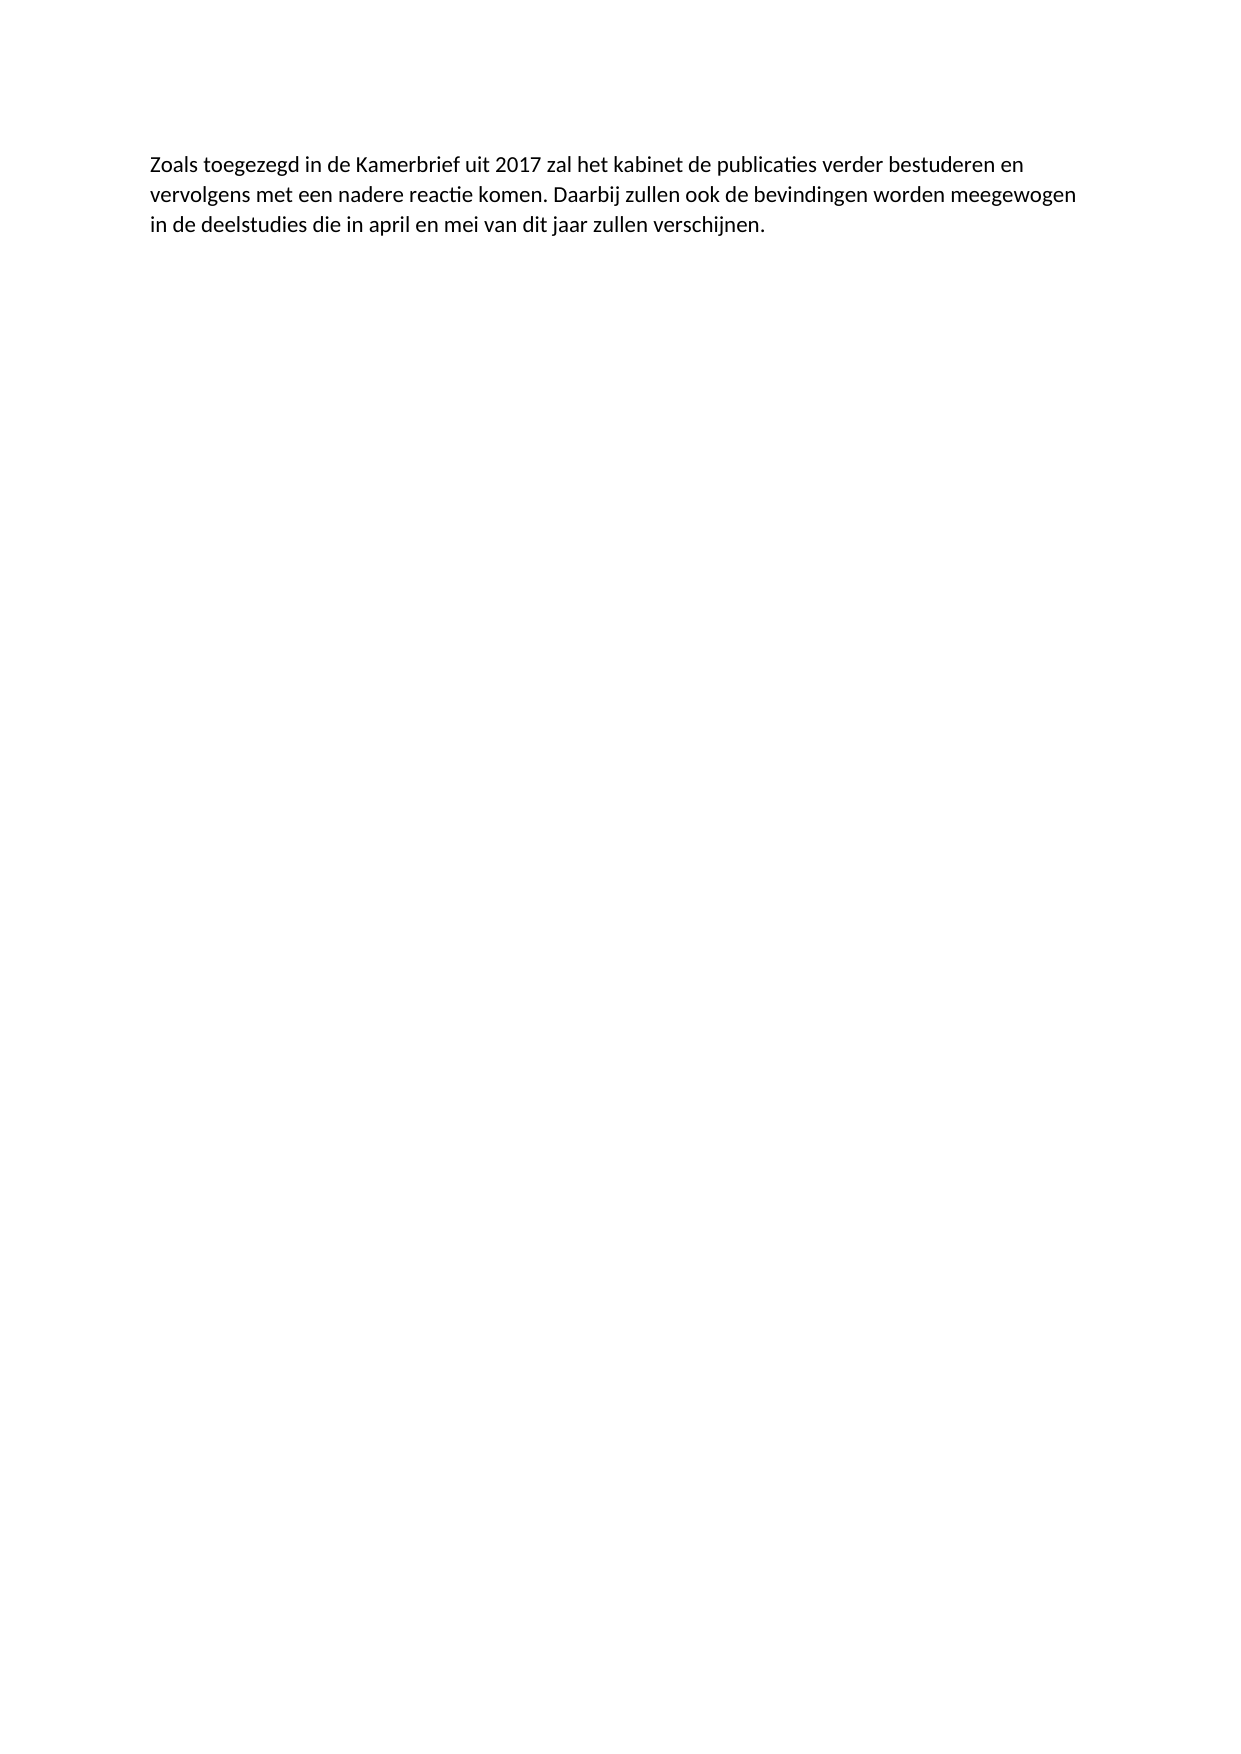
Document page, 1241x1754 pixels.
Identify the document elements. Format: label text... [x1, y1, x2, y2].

text Zoals toegezegd in de Kamerbrief uit 2017 zal het kabinet de publicaties verder bestuderen en vervolgens met een nadere reactie komen. Daarbij zullen ook de bevindingen worden meegewogen in de deelstudies die in april en mei van dit jaar zullen verschijnen. [150, 150, 1090, 238]
